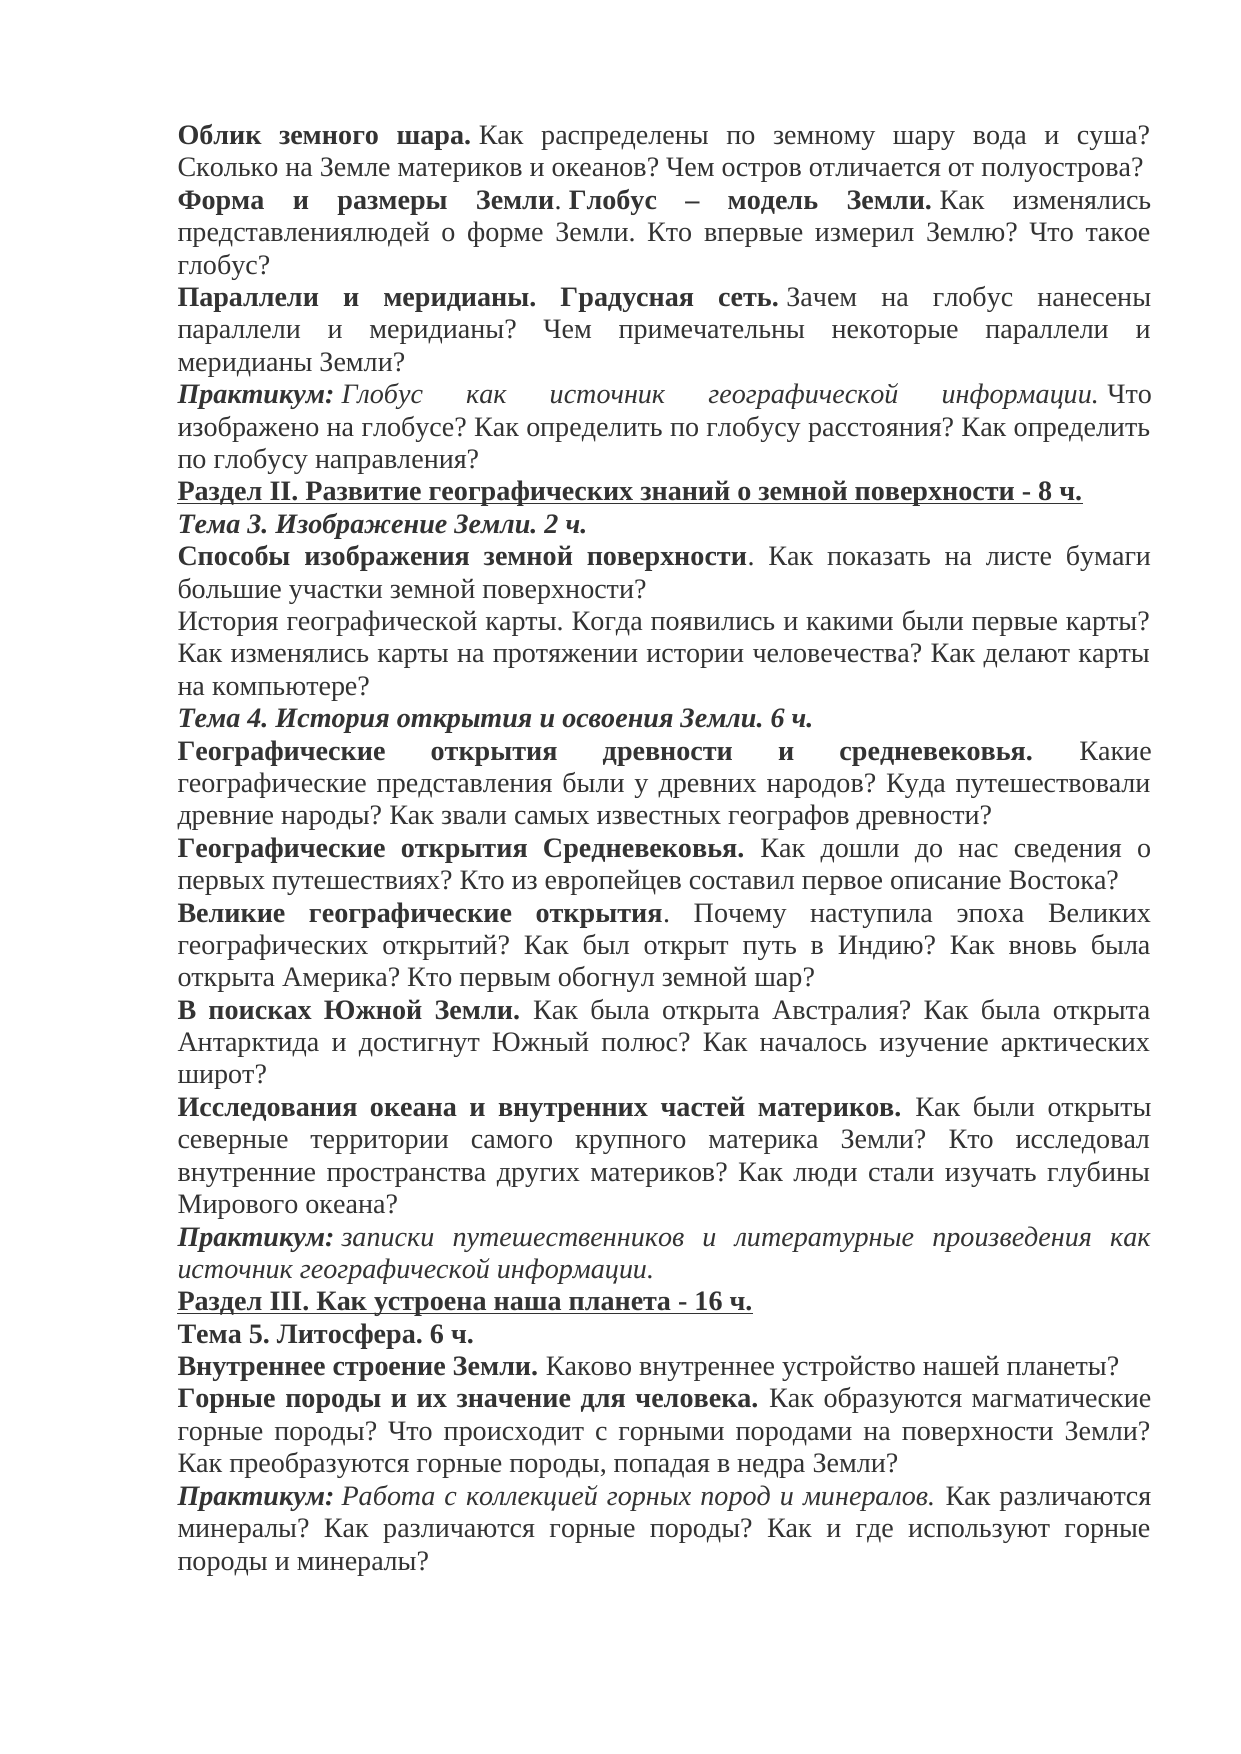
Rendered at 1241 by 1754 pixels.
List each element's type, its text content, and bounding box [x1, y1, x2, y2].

text Практикум: записки путешественников и литературные произведения как источник географической информации. [177, 1219, 1152, 1284]
text Раздел III. Как устроена наша планета - 16 ч. [177, 1284, 1152, 1317]
text Способы изображения земной поверхности. Как показать на листе бумаги большие участки земной поверхности? [177, 539, 1152, 604]
text Практикум: Глобус как источник географической информации. Что изображено на глобусе? Как определить по глобусу расстояния? Как определить по глобусу направления? [177, 377, 1152, 474]
text Горные породы и их значение для человека. Как образуются магматические горные породы? Что происходит с горными породами на поверхности Земли? Как преобразуются горные породы, попадая в недра Земли? [177, 1382, 1152, 1479]
text Тема 3. Изображение Земли. 2 ч. [177, 507, 1152, 539]
text Великие географические открытия. Почему наступила эпоха Великих географических открытий? Как был открыт путь в Индию? Как вновь была открыта Америка? Кто первым обогнул земной шар? [177, 896, 1152, 993]
text В поисках Южной Земли. Как была открыта Австралия? Как была открыта Антарктида и достигнут Южный полюс? Как началось изучение арктических широт? [177, 993, 1152, 1090]
text Географические открытия Средневековья. Как дошли до нас сведения о первых путешествиях? Кто из европейцев составил первое описание Востока? [177, 831, 1152, 896]
text Раздел II. Развитие географических знаний о земной поверхности - 8 ч. [177, 474, 1152, 507]
text Географические открытия древности и средневековья. Какие географические представления были у древних народов? Куда путешествовали древние народы? Как звали самых известных географов древности? [177, 734, 1152, 831]
text Облик земного шара. Как распределены по земному шару вода и суша? Сколько на Земле материков и океанов? Чем остров отличается от полуострова? [177, 118, 1152, 183]
text Тема 5. Литосфера. 6 ч. [177, 1317, 1152, 1349]
text Тема 4. История открытия и освоения Земли. 6 ч. [177, 701, 1152, 734]
text Исследования океана и внутренних частей материков. Как были открыты северные территории самого крупного материка Земли? Кто исследовал внутренние пространства других материков? Как люди стали изучать глубины Мирового океана? [177, 1090, 1152, 1219]
text Практикум: Работа с коллекцией горных пород и минералов. Как различаются минералы? Как различаются горные породы? Как и где используют горные породы и минералы? [177, 1479, 1152, 1576]
text История географической карты. Когда появились и какими были первые карты? Как изменялись карты на протяжении истории человечества? Как делают карты на компьютере? [177, 604, 1152, 701]
text Внутреннее строение Земли. Каково внутреннее устройство нашей планеты? [177, 1349, 1152, 1382]
text Параллели и меридианы. Градусная сеть. Зачем на глобус нанесены параллели и меридианы? Чем примечательны некоторые параллели и меридианы Земли? [177, 280, 1152, 377]
text Форма и размеры Земли. Глобус – модель Земли. Как изменялись представлениялюдей о форме Земли. Кто впервые измерил Землю? Что такое глобус? [177, 183, 1152, 280]
